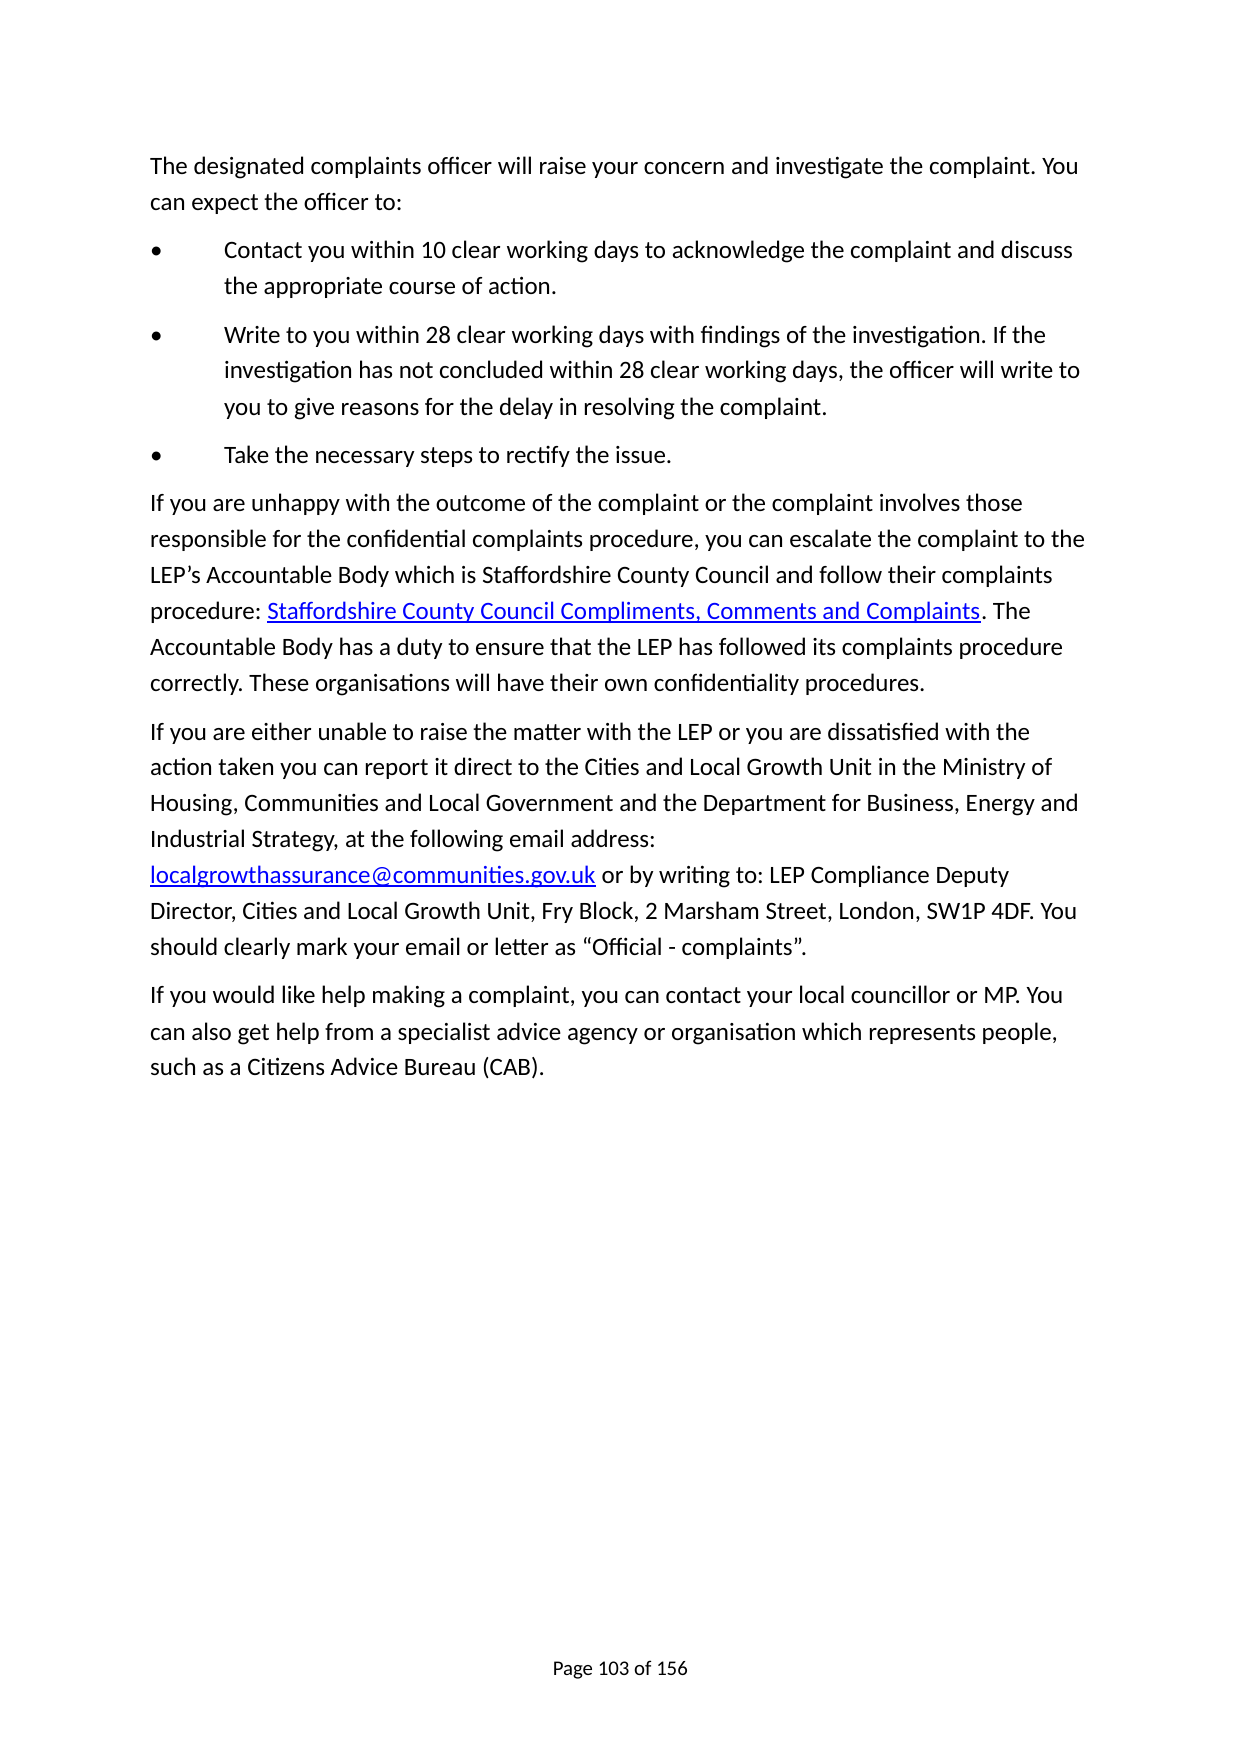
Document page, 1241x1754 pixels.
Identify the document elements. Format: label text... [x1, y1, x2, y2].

text • Contact you within 10 clear working days to acknowledge the complaint and discuss the appropriate course of action. [150, 234, 1090, 301]
text If you are unhappy with the outcome of the complaint or the complaint involves those responsible for the confidential complaints procedure, you can escalate the complaint to the LEP’s Accountable Body which is Staffordshire County Council and follow their complaints procedure: Staffordshire County Council Compliments, Comments and Complaints. The Accountable Body has a duty to ensure that the LEP has followed its complaints procedure correctly. These organisations will have their own confidentiality procedures. [150, 487, 1090, 698]
text The designated complaints officer will raise your concern and investigate the complaint. You can expect the officer to: [150, 150, 1090, 216]
text • Take the necessary steps to rectify the issue. [150, 439, 1090, 469]
text • Write to you within 28 clear working days with findings of the investigation. If the investigation has not concluded within 28 clear working days, the officer will write to you to give reasons for the delay in resolving the complaint. [150, 319, 1090, 421]
text If you are either unable to raise the matter with the LEP or you are dissatisfied with the action taken you can report it direct to the Cities and Local Growth Unit in the Ministry of Housing, Communities and Local Government and the Department for Business, Energy and Industrial Strategy, at the following email address: localgrowthassurance@communities.gov.uk or by writing to: LEP Compliance Deputy Director, Cities and Local Growth Unit, Fry Block, 2 Marsham Street, London, SW1P 4DF. You should clearly mark your email or letter as “Official - complaints”. [150, 716, 1090, 962]
text If you would like help making a complaint, you can contact your local councillor or MP. You can also get help from a specialist advice agency or organisation which represents people, such as a Citizens Advice Bureau (CAB). [150, 980, 1090, 1082]
